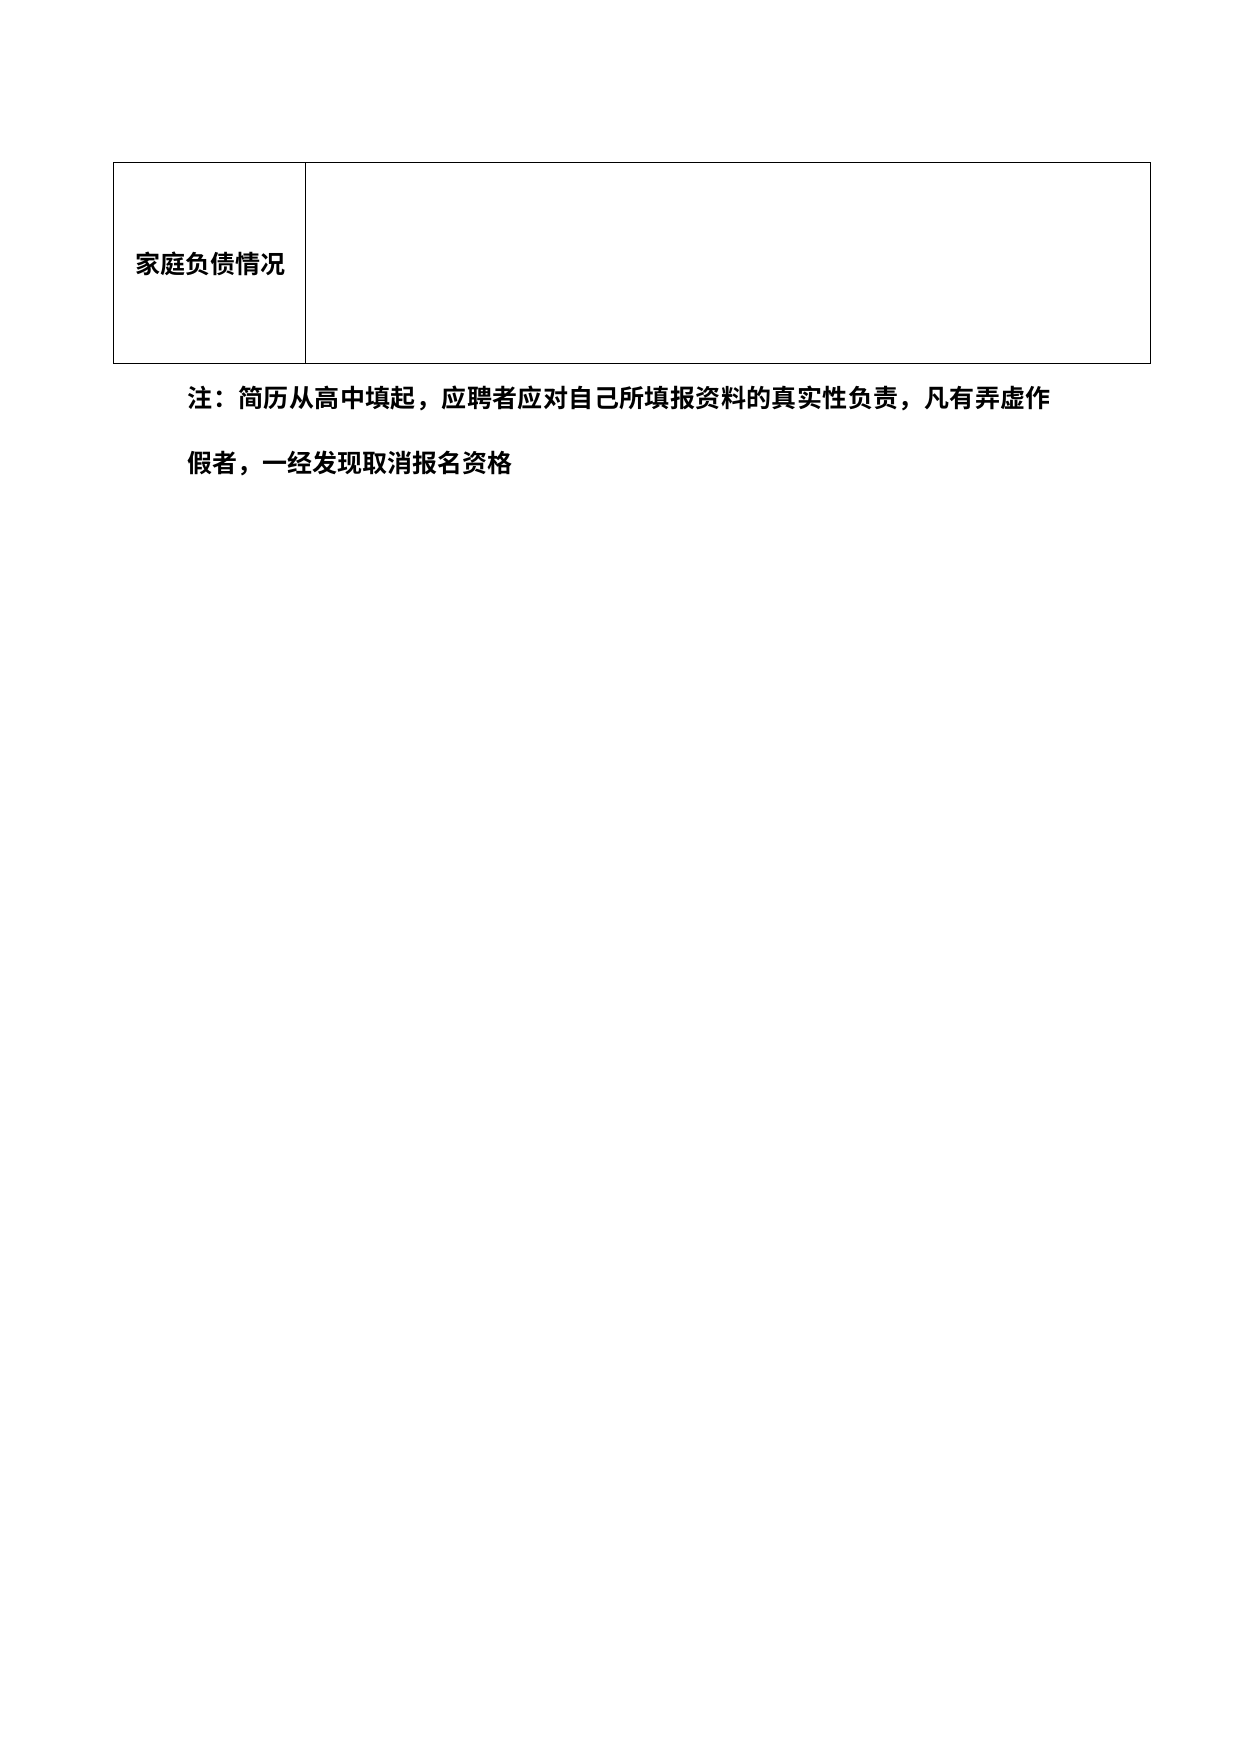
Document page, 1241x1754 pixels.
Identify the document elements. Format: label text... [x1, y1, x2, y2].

text 注：简历从高中填起，应聘者应对自己所填报资料的真实性负责，凡有弄虚作假者，一经发现取消报名资格 [187, 364, 1053, 494]
table_cell 家庭负债情况 [114, 163, 305, 363]
table_cell [306, 163, 1150, 363]
